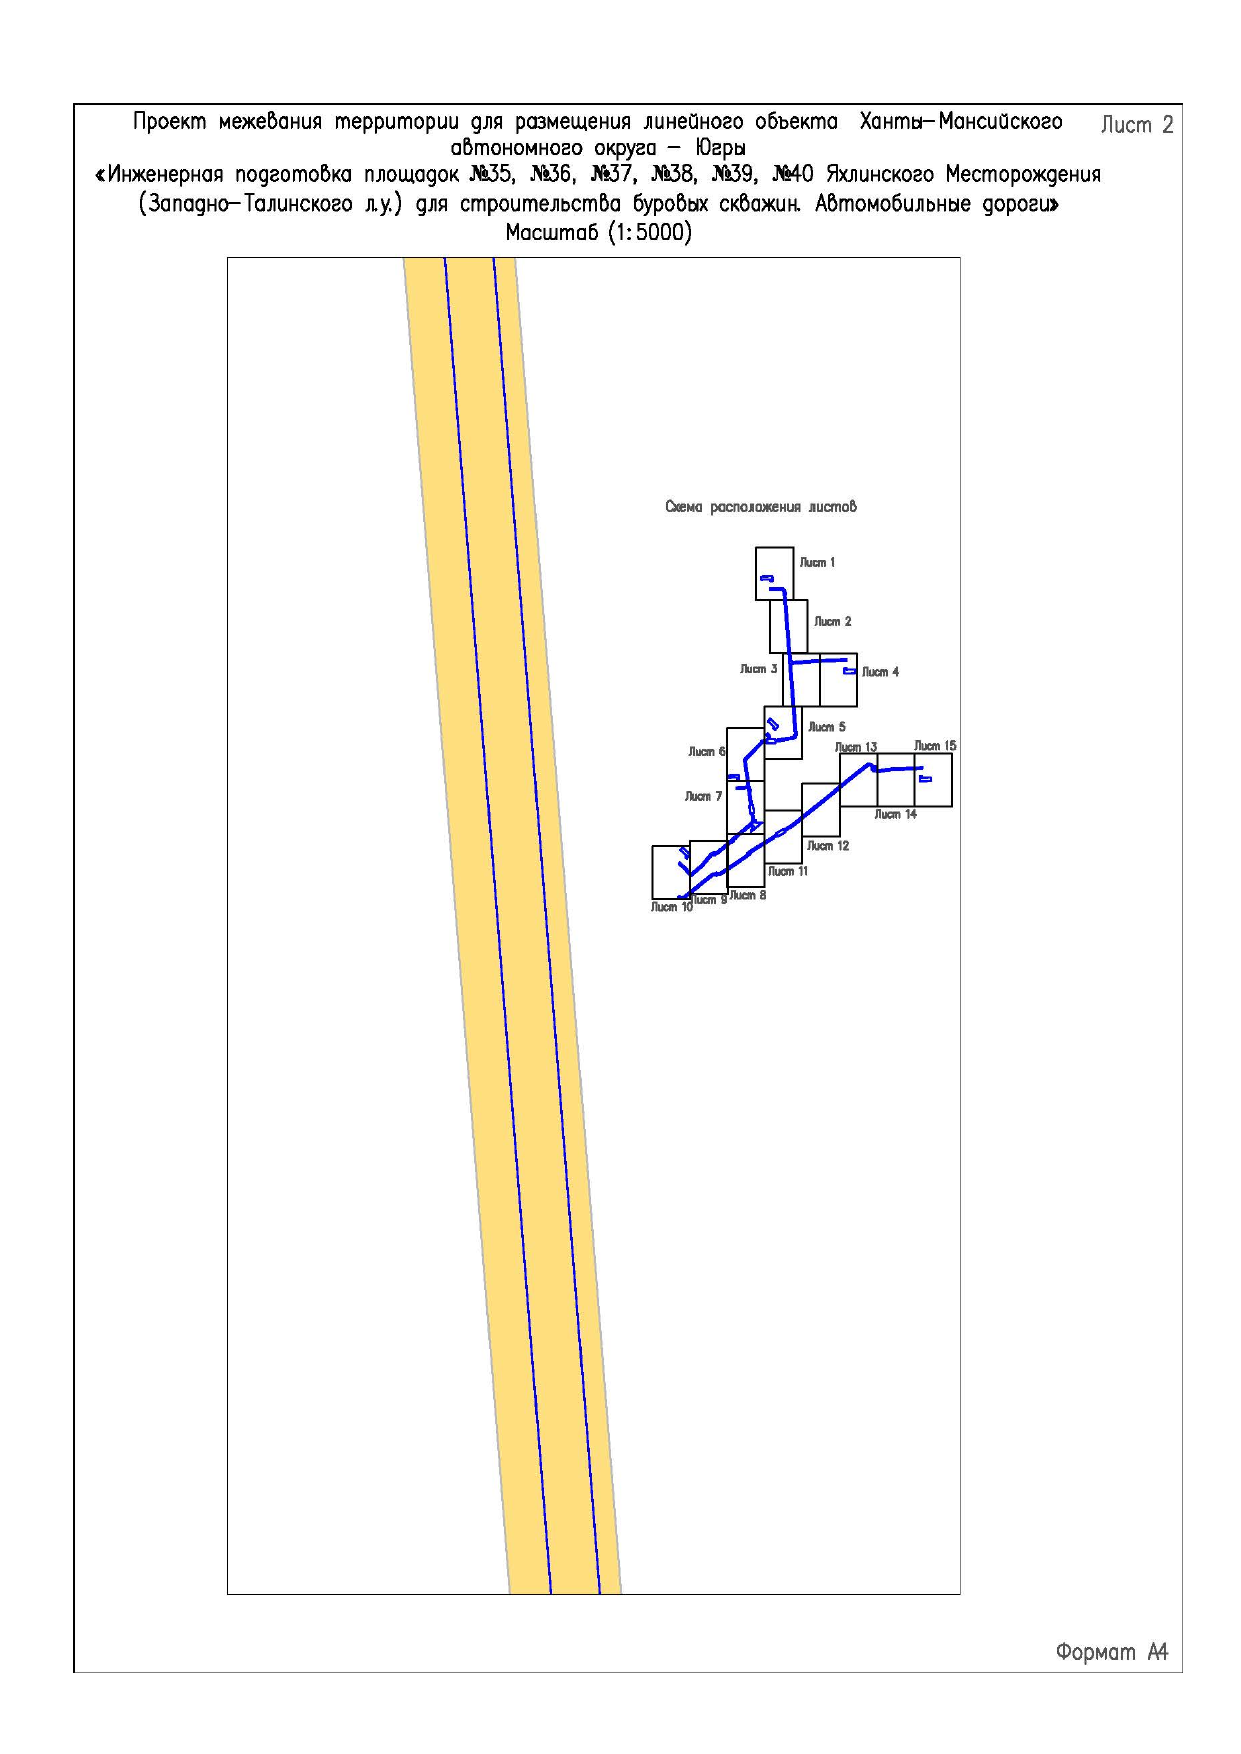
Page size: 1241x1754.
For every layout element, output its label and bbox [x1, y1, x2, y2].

picture [73, 103, 1183, 1673]
